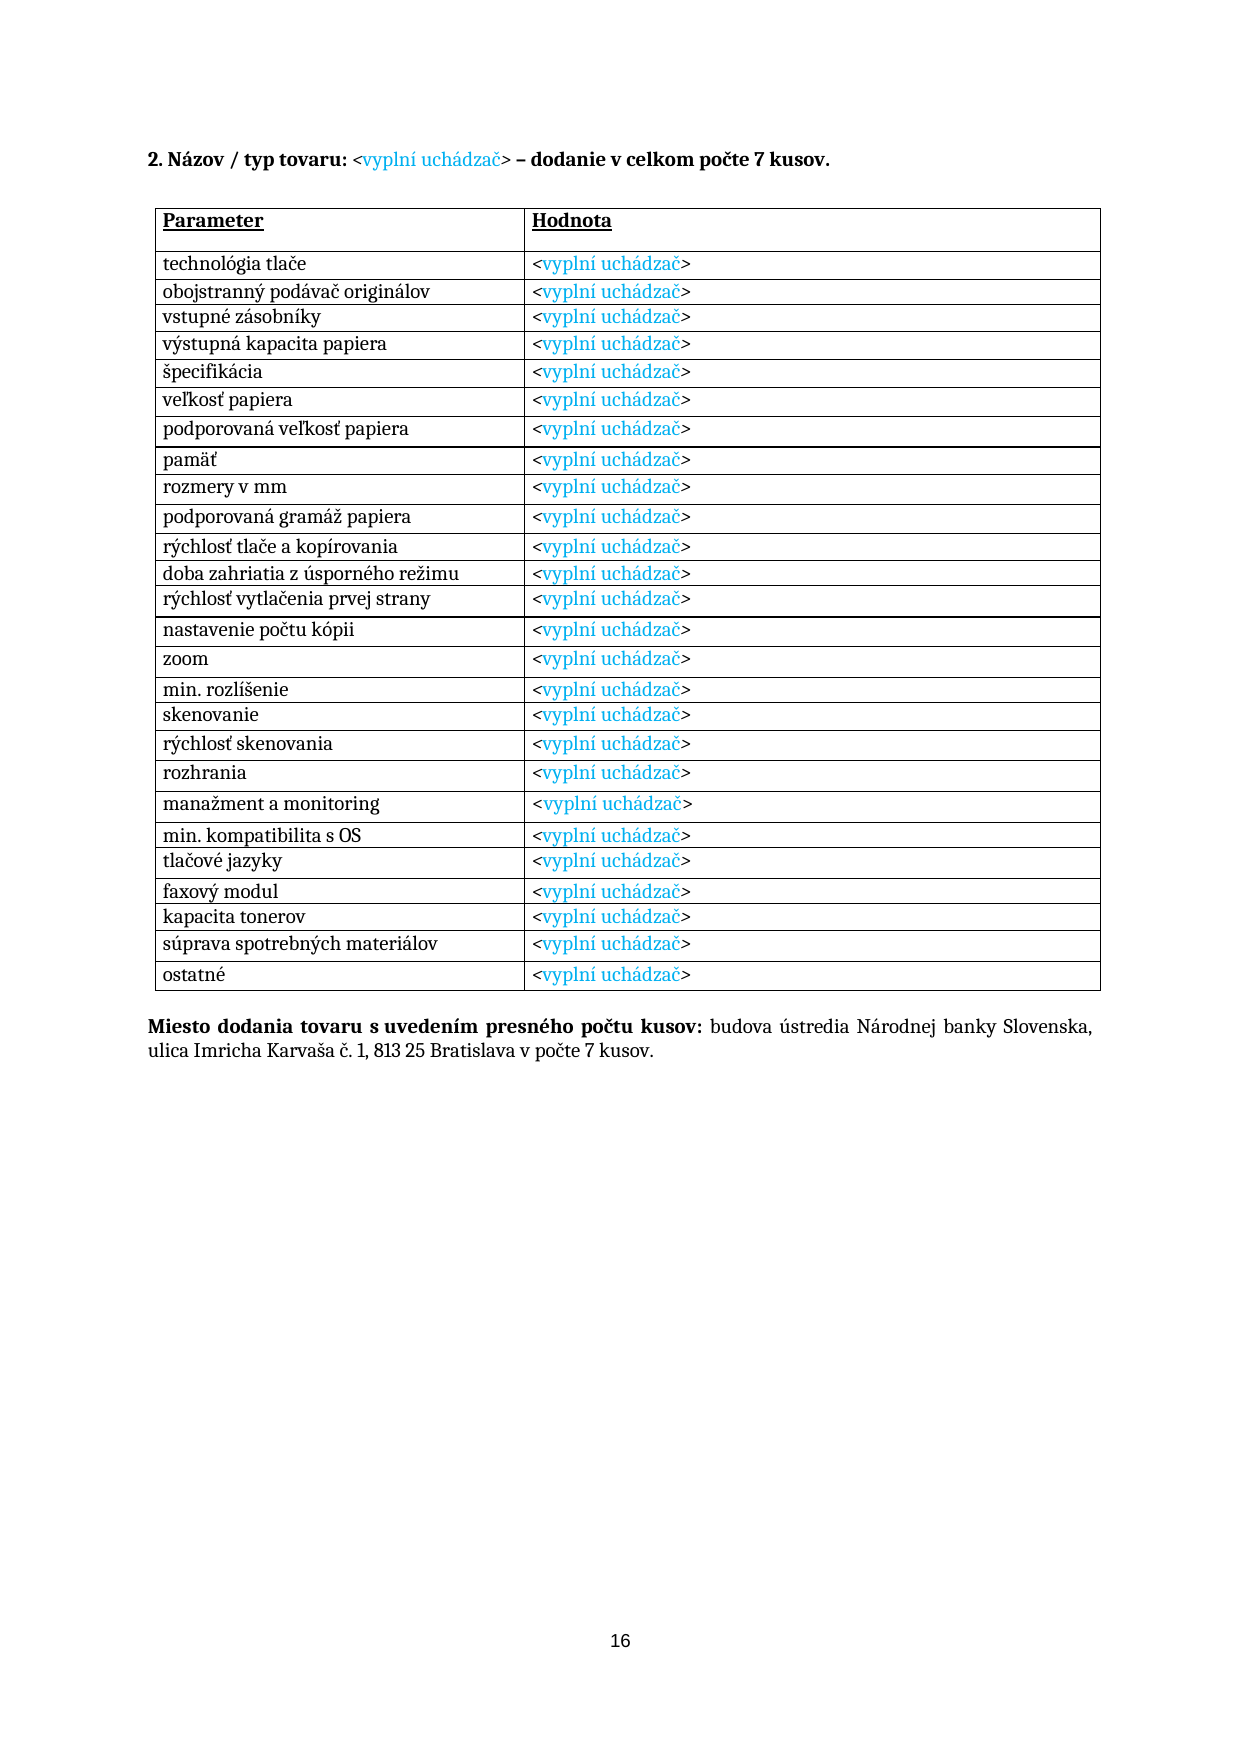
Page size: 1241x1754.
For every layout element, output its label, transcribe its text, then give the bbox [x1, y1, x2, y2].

table_cell <vyplní uchádzač> [525, 792, 1100, 822]
table_cell rýchlosť tlače a kopírovania [156, 534, 524, 560]
table_cell <vyplní uchádzač> [525, 904, 1100, 930]
table_cell min. rozlíšenie [156, 678, 524, 702]
table_cell <vyplní uchádzač> [525, 962, 1100, 990]
table_cell <vyplní uchádzač> [525, 360, 1100, 387]
table_cell <vyplní uchádzač> [525, 561, 1100, 585]
table_cell <vyplní uchádzač> [525, 879, 1100, 903]
table_cell skenovanie [156, 703, 524, 730]
table_cell <vyplní uchádzač> [525, 388, 1100, 416]
table_cell nastavenie počtu kópii [156, 618, 524, 646]
table_header Hodnota [525, 209, 1100, 251]
text 2. Názov / typ tovaru: <vyplní uchádzač> – dodanie v celkom počte 7 kusov. [148, 148, 1093, 172]
table_cell technológia tlače [156, 252, 524, 279]
table_cell <vyplní uchádzač> [525, 761, 1100, 791]
table_cell špecifikácia [156, 360, 524, 387]
table_cell obojstranný podávač originálov [156, 280, 524, 304]
table_header Parameter [156, 209, 524, 251]
table_cell doba zahriatia z úsporného režimu [156, 561, 524, 585]
table_cell <vyplní uchádzač> [525, 848, 1100, 878]
table_cell rozhrania [156, 761, 524, 791]
table_cell <vyplní uchádzač> [525, 305, 1100, 331]
table_cell rýchlosť vytlačenia prvej strany [156, 586, 524, 616]
table_cell rýchlosť skenovania [156, 731, 524, 760]
table_cell <vyplní uchádzač> [525, 703, 1100, 730]
table_cell veľkosť papiera [156, 388, 524, 416]
table_cell zoom [156, 647, 524, 677]
table_cell rozmery v mm [156, 475, 524, 504]
table_cell kapacita tonerov [156, 904, 524, 930]
table_cell <vyplní uchádzač> [525, 505, 1100, 533]
table_cell <vyplní uchádzač> [525, 332, 1100, 358]
table_cell <vyplní uchádzač> [525, 586, 1100, 616]
table_cell <vyplní uchádzač> [525, 618, 1100, 646]
table_cell min. kompatibilita s OS [156, 823, 524, 847]
table_cell <vyplní uchádzač> [525, 280, 1100, 304]
table_cell <vyplní uchádzač> [525, 252, 1100, 279]
table_cell <vyplní uchádzač> [525, 931, 1100, 961]
table_cell podporovaná veľkosť papiera [156, 417, 524, 446]
table_cell pamäť [156, 448, 524, 473]
table_cell ostatné [156, 962, 524, 990]
table_cell <vyplní uchádzač> [525, 417, 1100, 446]
table_cell podporovaná gramáž papiera [156, 505, 524, 533]
table_cell <vyplní uchádzač> [525, 678, 1100, 702]
table_cell <vyplní uchádzač> [525, 647, 1100, 677]
table_cell faxový modul [156, 879, 524, 903]
table_cell <vyplní uchádzač> [525, 731, 1100, 760]
table_cell výstupná kapacita papiera [156, 332, 524, 358]
table_cell súprava spotrebných materiálov [156, 931, 524, 961]
table_cell <vyplní uchádzač> [525, 448, 1100, 473]
table_cell <vyplní uchádzač> [525, 823, 1100, 847]
text Miesto dodania tovaru s uvedením presného počtu kusov: budova ústredia Národnej banky Slovenska, ulica Imricha Karvaša č. 1, 813 25 Bratislava v počte 7 kusov. [148, 1015, 1093, 1063]
table_cell <vyplní uchádzač> [525, 475, 1100, 504]
table_cell <vyplní uchádzač> [525, 534, 1100, 560]
table_cell manažment a monitoring [156, 792, 524, 822]
table_cell vstupné zásobníky [156, 305, 524, 331]
table_cell tlačové jazyky [156, 848, 524, 878]
